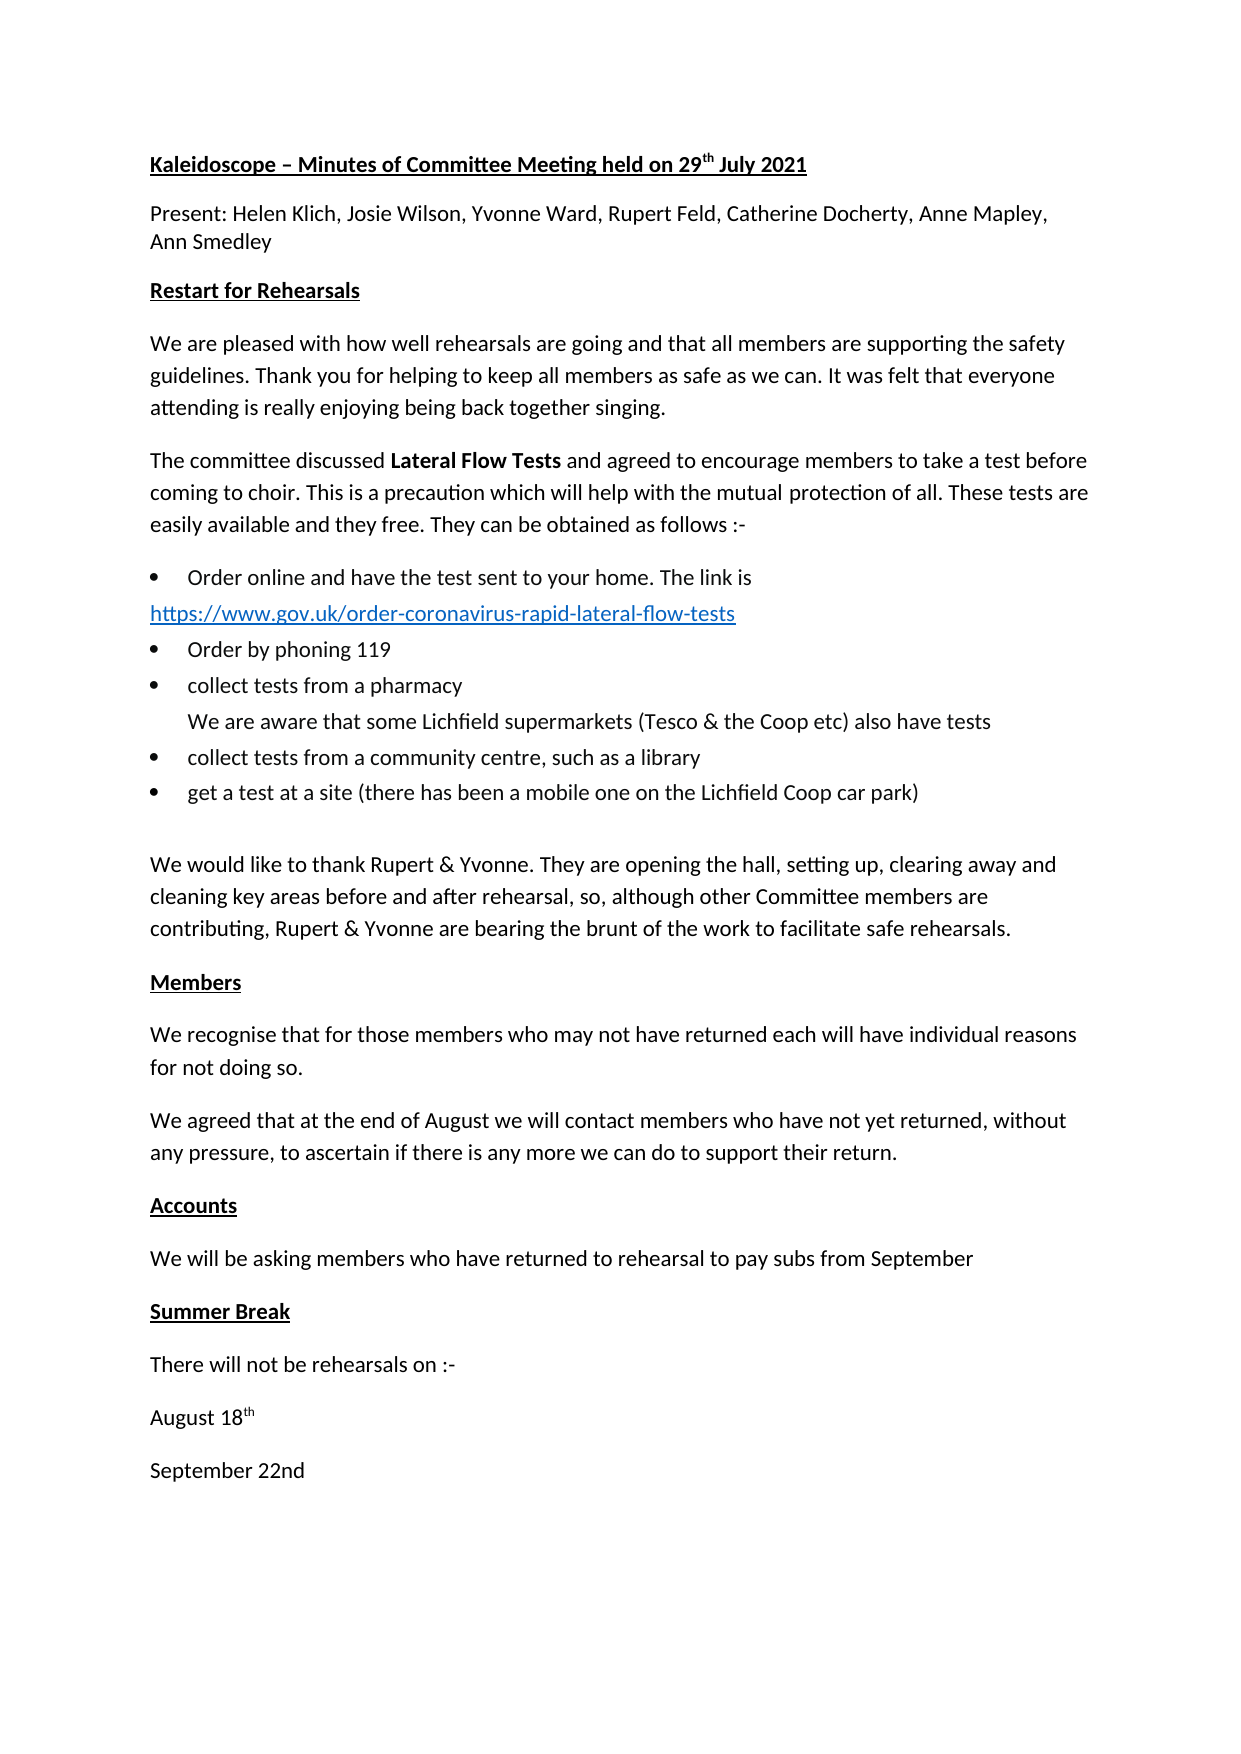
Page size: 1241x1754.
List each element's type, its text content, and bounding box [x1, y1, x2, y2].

text Kaleidoscope – Minutes of Committee Meeting held on 29th July 2021 [150, 150, 1090, 178]
list get a test at a site (there has been a mobile one on the Lichfield Coop car park) [150, 778, 1090, 807]
list collect tests from a pharmacy [150, 671, 1090, 699]
text We will be asking members who have returned to rehearsal to pay subs from September [150, 1244, 1090, 1272]
text We are pleased with how well rehearsals are going and that all members are supporting the safety guidelines. Thank you for helping to keep all members as safe as we can. It was felt that everyone attending is really enjoying being back together singing. [150, 329, 1090, 421]
list Order by phoning 119 [150, 635, 1090, 663]
text Summer Break [150, 1297, 1090, 1325]
text We are aware that some Lichfield supermarkets (Tesco & the Coop etc) also have tests [187, 707, 1090, 735]
text Accounts [150, 1191, 1090, 1219]
text We agreed that at the end of August we will contact members who have not yet returned, without any pressure, to ascertain if there is any more we can do to support their return. [150, 1106, 1090, 1166]
text There will not be rehearsals on :- [150, 1350, 1090, 1378]
text Present: Helen Klich, Josie Wilson, Yvonne Ward, Rupert Feld, Catherine Docherty, Anne Mapley, Ann Smedley [150, 199, 1090, 255]
list collect tests from a community centre, such as a library [150, 743, 1090, 771]
text https://www.gov.uk/order-coronavirus-rapid-lateral-flow-tests [150, 599, 1090, 627]
text Restart for Rehearsals [150, 276, 1090, 304]
text Members [150, 968, 1090, 996]
text September 22nd [150, 1456, 1090, 1484]
text We recognise that for those members who may not have returned each will have individual reasons for not doing so. [150, 1021, 1090, 1081]
text We would like to thank Rupert & Yvonne. They are opening the hall, setting up, clearing away and cleaning key areas before and after rehearsal, so, although other Committee members are contributing, Rupert & Yvonne are bearing the brunt of the work to facilitate safe rehearsals. [150, 850, 1090, 943]
text The committee discussed Lateral Flow Tests and agreed to encourage members to take a test before coming to choir. This is a precaution which will help with the mutual protection of all. These tests are easily available and they free. They can be obtained as follows :- [150, 446, 1090, 538]
list Order online and have the test sent to your home. The link is [150, 563, 1090, 592]
text August 18th [150, 1403, 1090, 1431]
